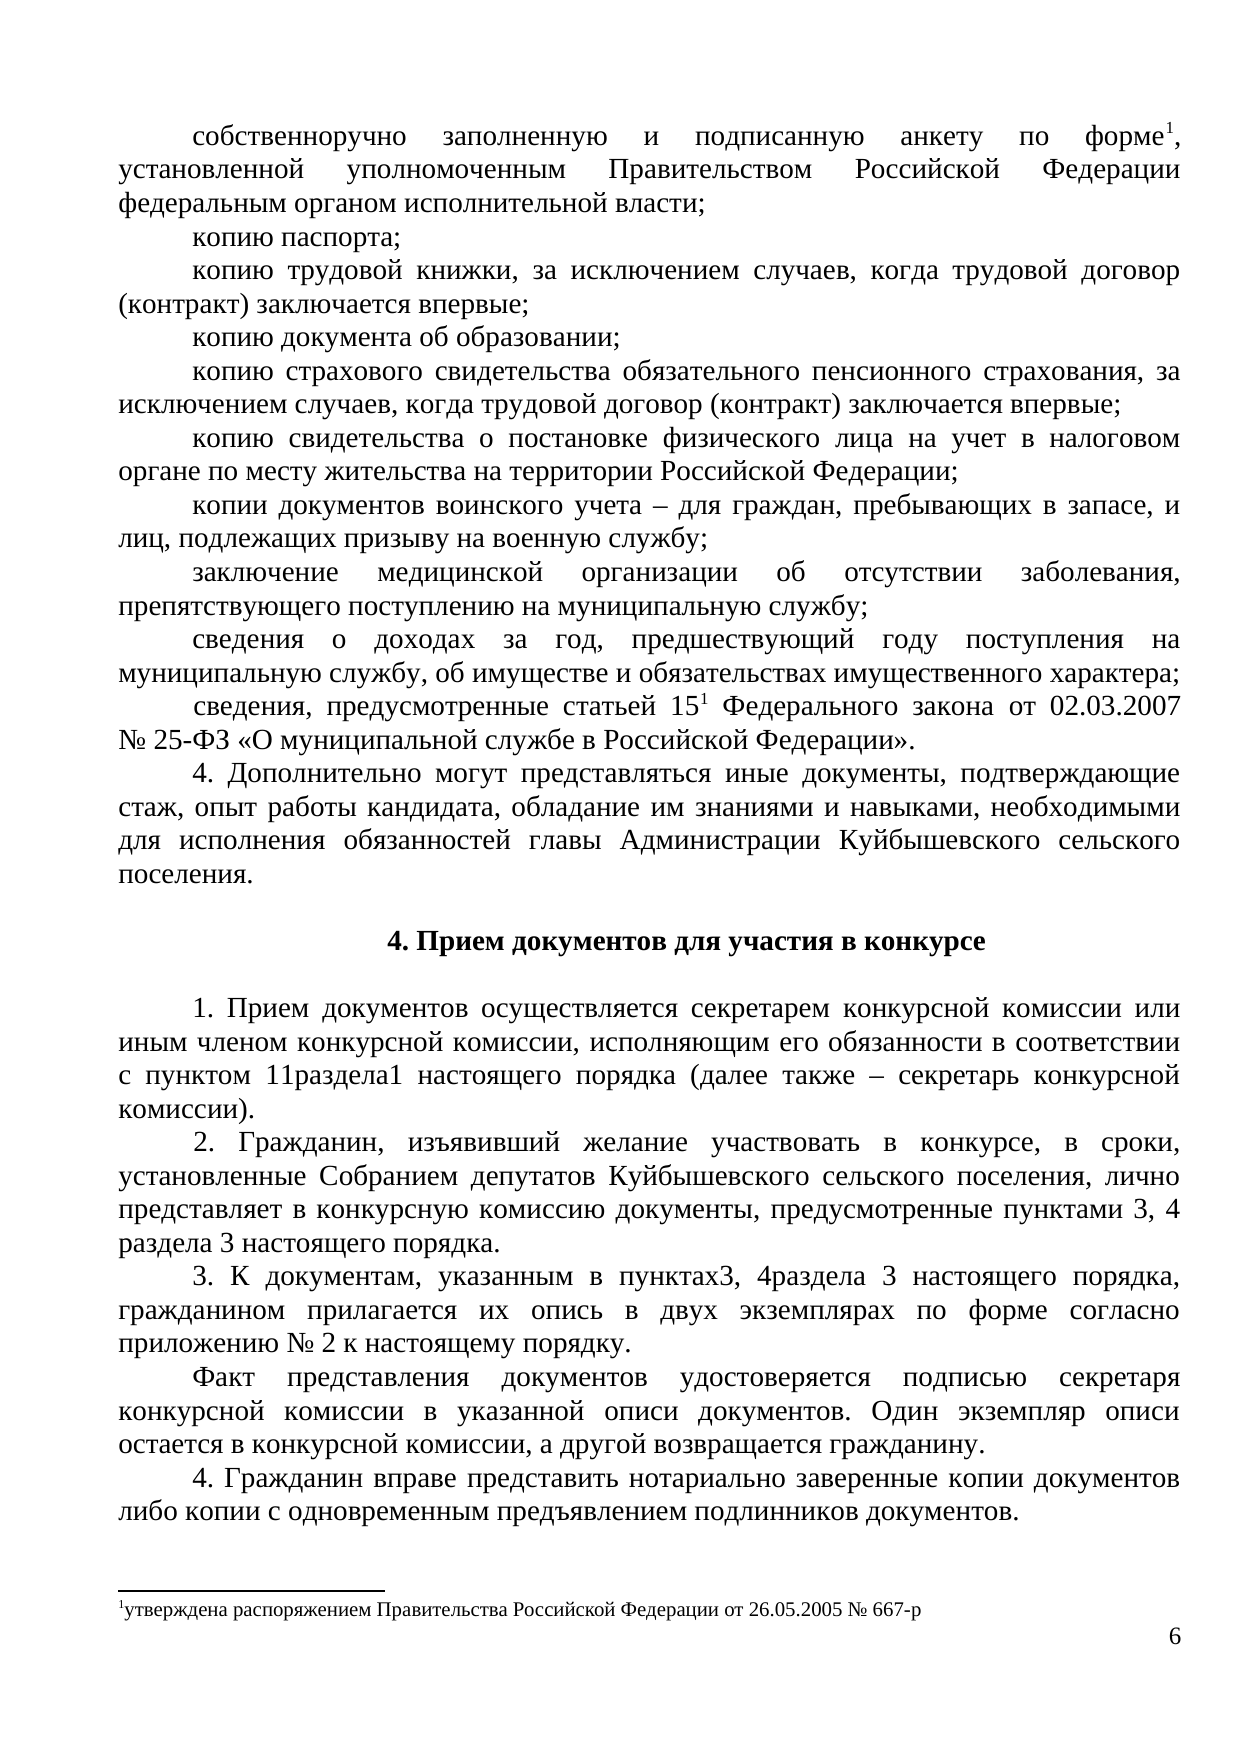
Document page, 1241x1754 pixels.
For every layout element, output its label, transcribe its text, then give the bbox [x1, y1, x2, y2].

text собственноручно заполненную и подписанную анкету по форме, установленной уполномоченным Правительством Российской Федерации федеральным органом исполнительной власти; [118, 118, 1181, 219]
text сведения, предусмотренные статьей 151 Федерального закона от 02.03.2007 № 25-ФЗ «О муниципальной службе в Российской Федерации». [118, 688, 1181, 755]
text Факт представления документов удостоверяется подписью секретаря конкурсной комиссии в указанной описи документов. Один экземпляр описи остается в конкурсной комиссии, а другой возвращается гражданину. [118, 1359, 1181, 1460]
text сведения о доходах за год, предшествующий году поступления на муниципальную службу, об имуществе и обязательствах имущественного характера; [118, 621, 1181, 688]
text 4. Гражданин вправе представить нотариально заверенные копии документов либо копии с одновременным предъявлением подлинников документов. [118, 1460, 1181, 1527]
text 3. К документам, указанным в пунктах3, 4раздела 3 настоящего порядка, гражданином прилагается их опись в двух экземплярах по форме согласно приложению № 2 к настоящему порядку. [118, 1258, 1181, 1359]
text копию документа об образовании; [118, 319, 1181, 353]
text копию трудовой книжки, за исключением случаев, когда трудовой договор (контракт) заключается впервые; [118, 252, 1181, 319]
text копию паспорта; [118, 219, 1181, 252]
text 4. Прием документов для участия в конкурсе [118, 923, 1181, 957]
text 4. Дополнительно могут представляться иные документы, подтверждающие стаж, опыт работы кандидата, обладание им знаниями и навыками, необходимыми для исполнения обязанностей главы Администрации Куйбышевского сельского поселения. [118, 755, 1181, 889]
text копию страхового свидетельства обязательного пенсионного страхования, за исключением случаев, когда трудовой договор (контракт) заключается впервые; [118, 353, 1181, 420]
text 1. Прием документов осуществляется секретарем конкурсной комиссии или иным членом конкурсной комиссии, исполняющим его обязанности в соответствии с пунктом 11раздела1 настоящего порядка (далее также – секретарь конкурсной комиссии). [118, 990, 1181, 1124]
text 2. Гражданин, изъявивший желание участвовать в конкурсе, в сроки, установленные Собранием депутатов Куйбышевского сельского поселения, лично представляет в конкурсную комиссию документы, предусмотренные пунктами 3, 4 раздела 3 настоящего порядка. [118, 1124, 1181, 1258]
text копии документов воинского учета – для граждан, пребывающих в запасе, и лиц, подлежащих призыву на военную службу; [118, 487, 1181, 554]
text копию свидетельства о постановке физического лица на учет в налоговом органе по месту жительства на территории Российской Федерации; [118, 420, 1181, 487]
text заключение медицинской организации об отсутствии заболевания, препятствующего поступлению на муниципальную службу; [118, 554, 1181, 621]
